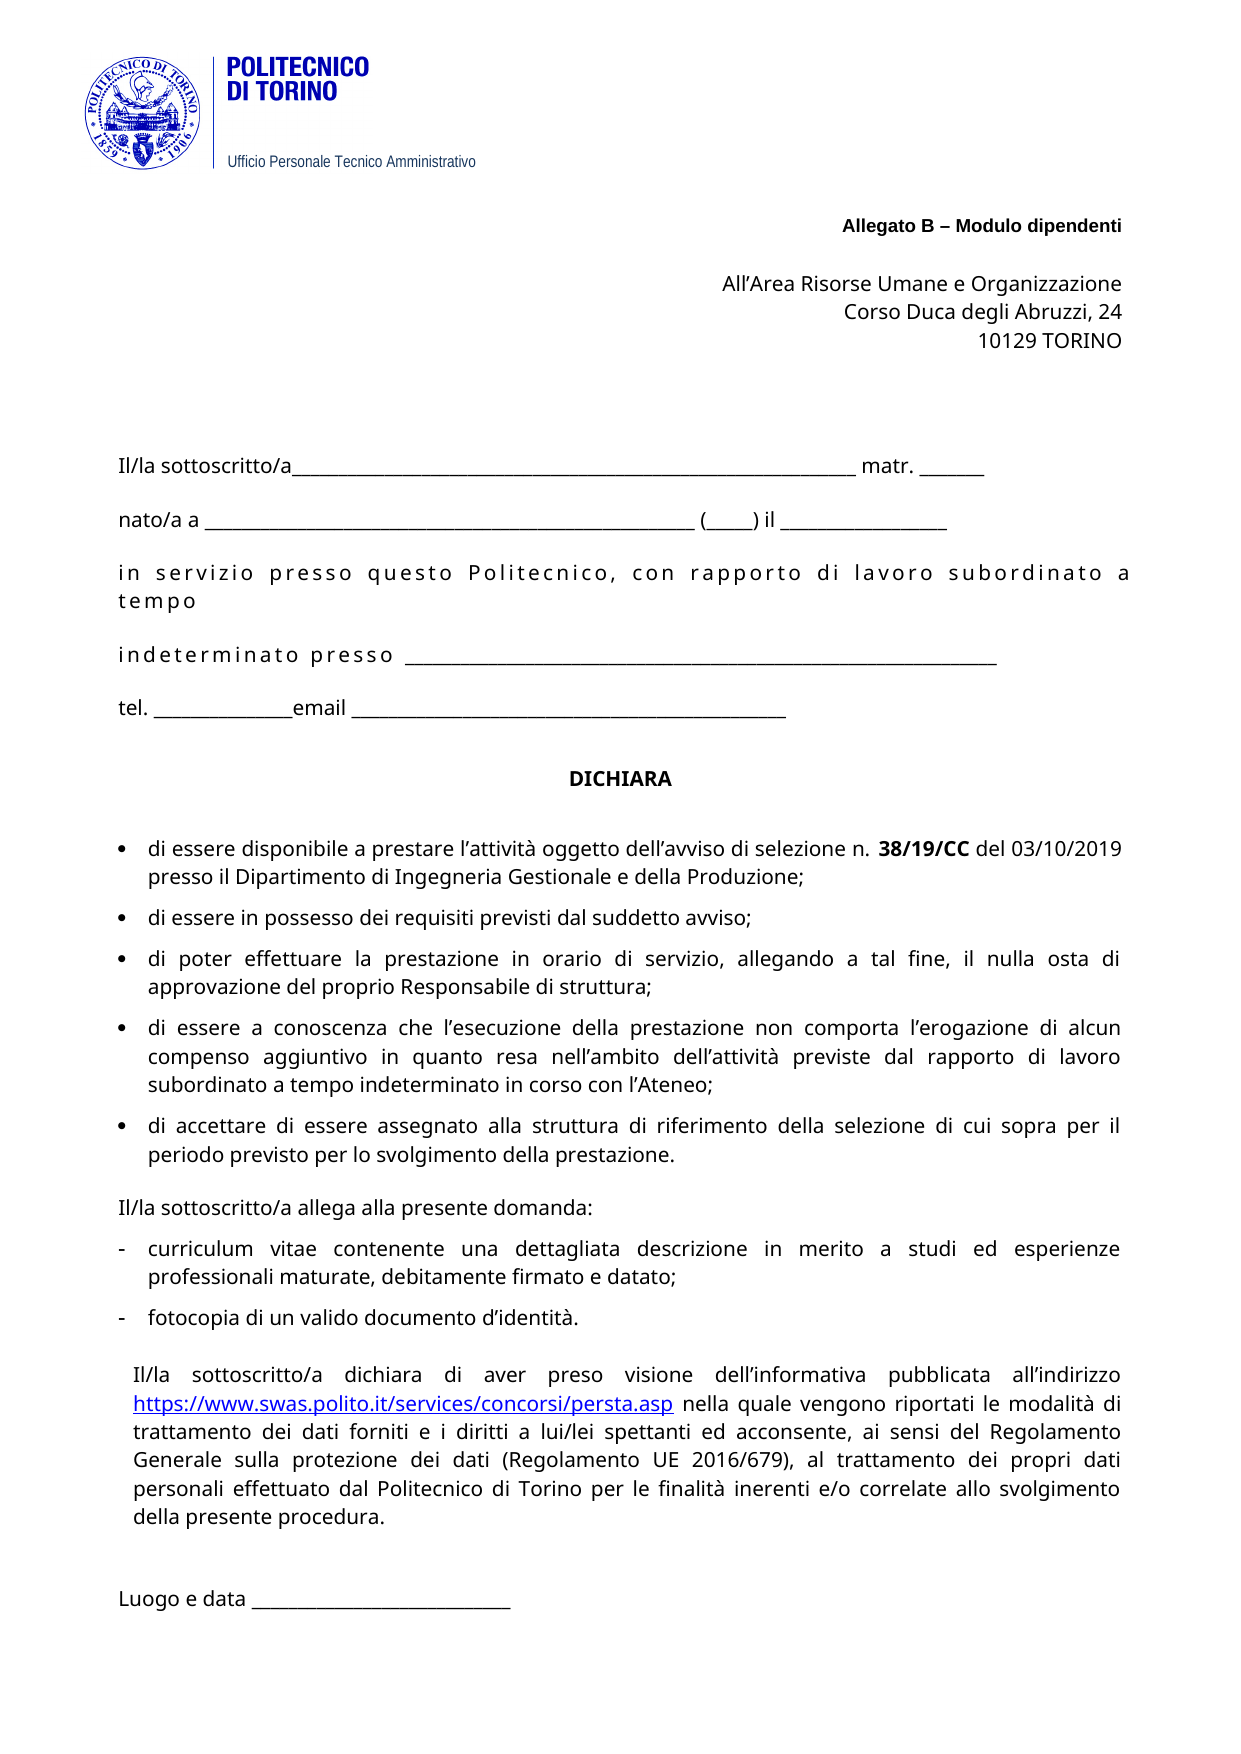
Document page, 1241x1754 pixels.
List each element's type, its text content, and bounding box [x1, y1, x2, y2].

text nato/a a _____________________________________________________ (_____) il __________________ [118, 505, 1122, 533]
text Il/la sottoscritto/a dichiara di aver preso visione dell’informativa pubblicata all’indirizzo https://www.swas.polito.it/services/concorsi/persta.asp nella quale vengono riportati le modalità di trattamento dei dati forniti e i diritti a lui/lei spettanti ed acconsente, ai sensi del Regolamento Generale sulla protezione dei dati (Regolamento UE 2016/679), al trattamento dei propri dati personali effettuato dal Politecnico di Torino per le finalità inerenti e/o correlate allo svolgimento della presente procedura. [133, 1360, 1122, 1531]
text 10129 TORINO [591, 326, 1122, 354]
list di essere in possesso dei requisiti previsti dal suddetto avviso; [118, 903, 1122, 932]
list di accettare di essere assegnato alla struttura di riferimento della selezione di cui sopra per il periodo previsto per lo svolgimento della prestazione. [118, 1111, 1122, 1168]
text tel. _______________email _______________________________________________ [118, 693, 1122, 722]
text indeterminato presso ________________________________________________________________ [118, 640, 1122, 668]
list fotocopia di un valido documento d’identità. [118, 1303, 1122, 1332]
text DICHIARA [118, 764, 1122, 792]
picture [80, 52, 374, 174]
text All’Area Risorse Umane e Organizzazione [591, 269, 1122, 297]
list curriculum vitae contenente una dettagliata descrizione in merito a studi ed esperienze professionali maturate, debitamente firmato e datato; [118, 1234, 1122, 1291]
text in servizio presso questo Politecnico, con rapporto di lavoro subordinato a tempo [118, 558, 1131, 615]
text Il/la sottoscritto/a_____________________________________________________________ matr. _______ [118, 451, 1122, 480]
list di poter effettuare la prestazione in orario di servizio, allegando a tal fine, il nulla osta di approvazione del proprio Responsabile di struttura; [118, 944, 1122, 1001]
text Il/la sottoscritto/a allega alla presente domanda: [118, 1193, 1122, 1222]
text Corso Duca degli Abruzzi, 24 [591, 297, 1122, 326]
text Luogo e data ____________________________ [118, 1584, 1122, 1613]
list di essere disponibile a prestare l’attività oggetto dell’avviso di selezione n. 38/19/CC del 03/10/2019 presso il Dipartimento di Ingegneria Gestionale e della Produzione; [118, 834, 1122, 891]
list di essere a conoscenza che l’esecuzione della prestazione non comporta l’erogazione di alcun compenso aggiuntivo in quanto resa nell’ambito dell’attività previste dal rapporto di lavoro subordinato a tempo indeterminato in corso con l’Ateneo; [118, 1013, 1122, 1099]
